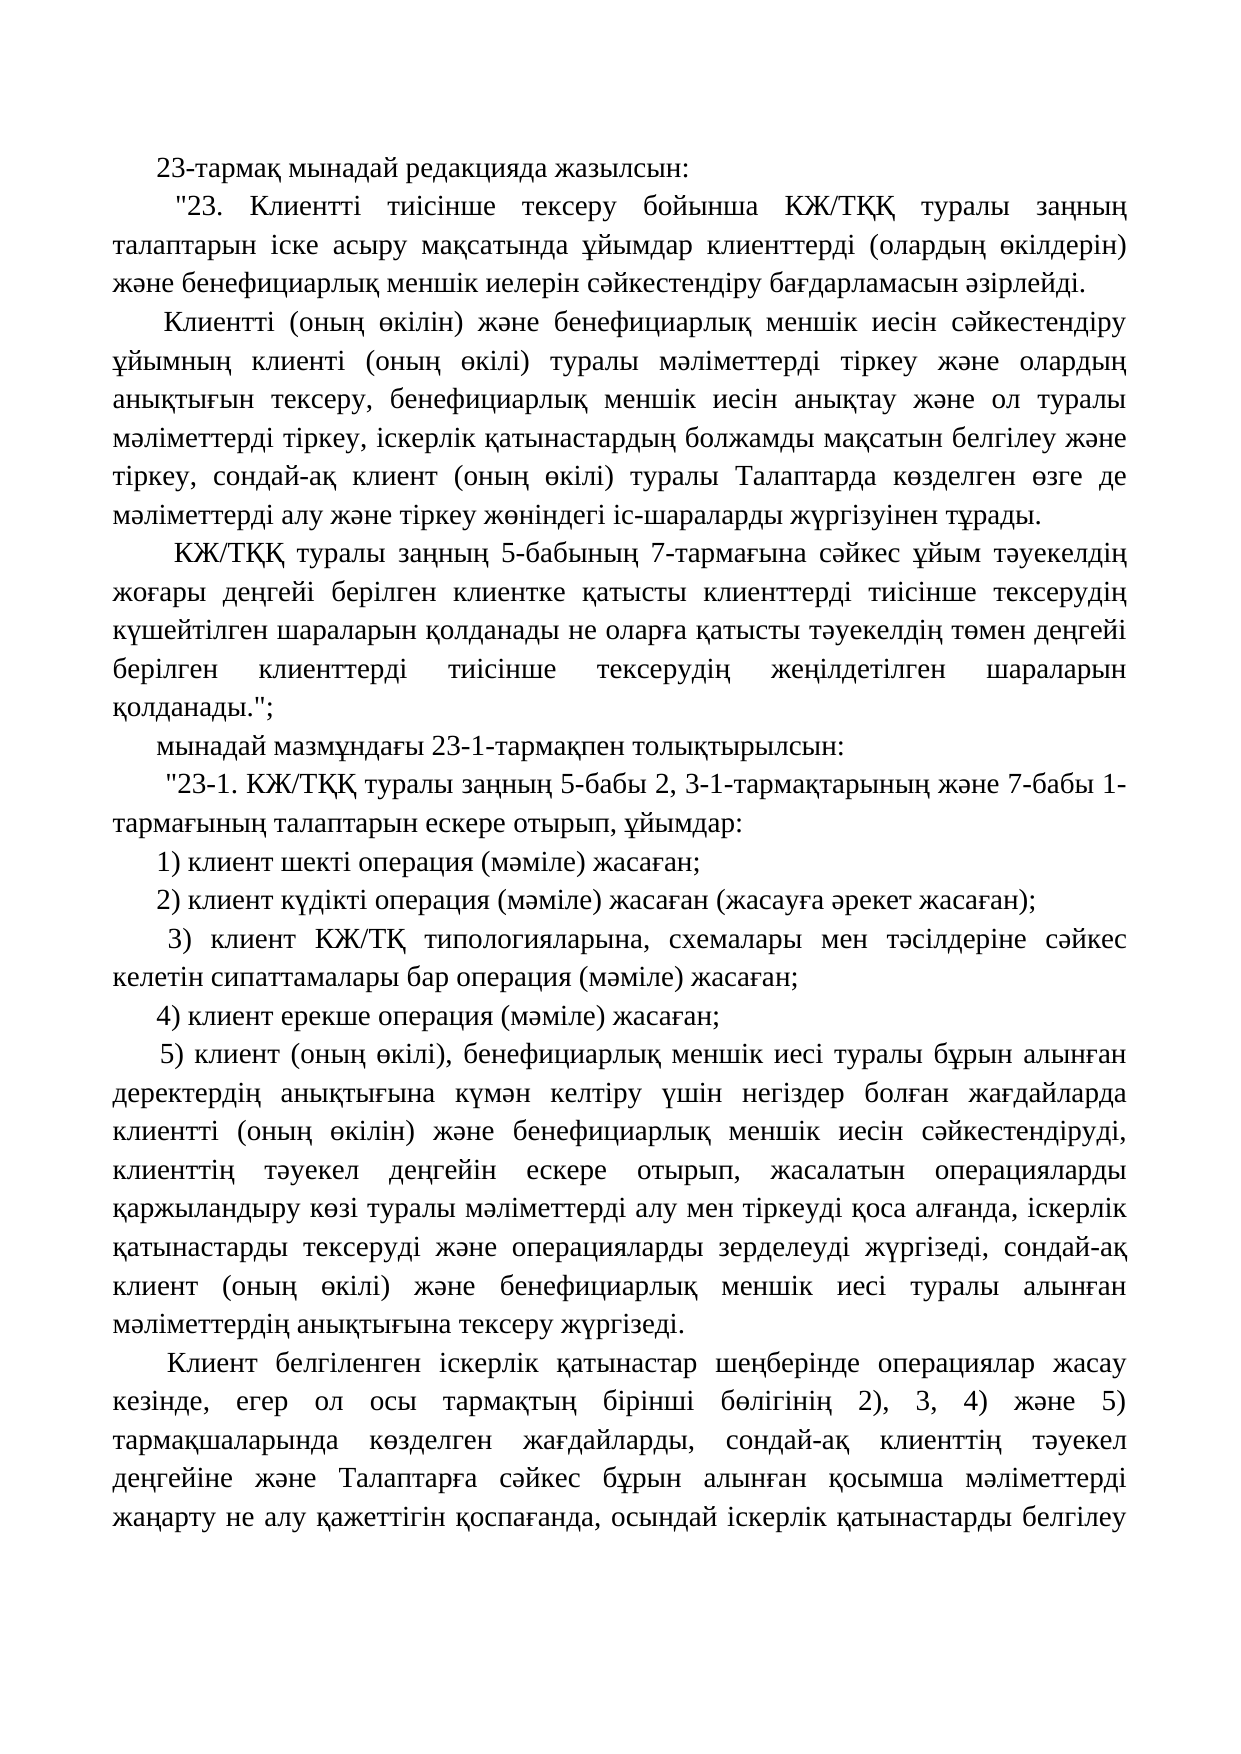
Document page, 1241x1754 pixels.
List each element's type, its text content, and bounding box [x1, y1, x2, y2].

text 4) клиент ерекше операция (мәміле) жасаған; [112, 998, 1128, 1031]
text мынадай мазмұндағы 23-1-тармақпен толықтырылсын: [112, 728, 1128, 762]
text "23. Клиентті тиісінше тексеру бойынша КЖ/ТҚҚ туралы заңның талаптарын іске асыру мақсатында ұйымдар клиенттерді (олардың өкілдерін) және бенефициарлық меншік иелерін сәйкестендіру бағдарламасын әзірлейді. [112, 188, 1128, 299]
text 5) клиент (оның өкілі), бенефициарлық меншік иесі туралы бұрын алынған деректердің анықтығына күмән келтіру үшін негіздер болған жағдайларда клиентті (оның өкілін) және бенефициарлық меншік иесін сәйкестендіруді, клиенттің тәуекел деңгейін ескере отырып, жасалатын операцияларды қаржыландыру көзі туралы мәліметтерді алу мен тіркеуді қоса алғанда, іскерлік қатынастарды тексеруді және операцияларды зерделеуді жүргізеді, сондай-ақ клиент (оның өкілі) және бенефициарлық меншік иесі туралы алынған мәліметтердің анықтығына тексеру жүргізеді. [112, 1036, 1128, 1340]
text "23-1. КЖ/ТҚҚ туралы заңның 5-бабы 2, 3-1-тармақтарының және 7-бабы 1-тармағының талаптарын ескере отырып, ұйымдар: [112, 767, 1128, 839]
text 23-тармақ мынадай редакцияда жазылсын: [112, 150, 1128, 183]
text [112, 1345, 1128, 1532]
text 1) клиент шекті операция (мәміле) жасаған; [112, 844, 1128, 877]
text 2) клиент күдікті операция (мәміле) жасаған (жасауға әрекет жасаған); [112, 882, 1128, 916]
text Клиентті (оның өкілін) және бенефициарлық меншік иесін сәйкестендіру ұйымның клиенті (оның өкілі) туралы мәліметтерді тіркеу және олардың анықтығын тексеру, бенефициарлық меншік иесін анықтау және ол туралы мәліметтерді тіркеу, іскерлік қатынастардың болжамды мақсатын белгілеу және тіркеу, сондай-ақ клиент (оның өкілі) туралы Талаптарда көзделген өзге де мәліметтерді алу және тіркеу жөніндегі іс-шараларды жүргізуінен тұрады. [112, 304, 1128, 530]
text 3) клиент КЖ/ТҚ типологияларына, схемалары мен тәсілдеріне сәйкес келетін сипаттамалары бар операция (мәміле) жасаған; [112, 921, 1128, 993]
text КЖ/ТҚҚ туралы заңның 5-бабының 7-тармағына сәйкес ұйым тәуекелдің жоғары деңгейі берілген клиентке қатысты клиенттерді тиісінше тексерудің күшейтілген шараларын қолданады не оларға қатысты тәуекелдің төмен деңгейі берілген клиенттерді тиісінше тексерудің жеңілдетілген шараларын қолданады."; [112, 535, 1128, 723]
